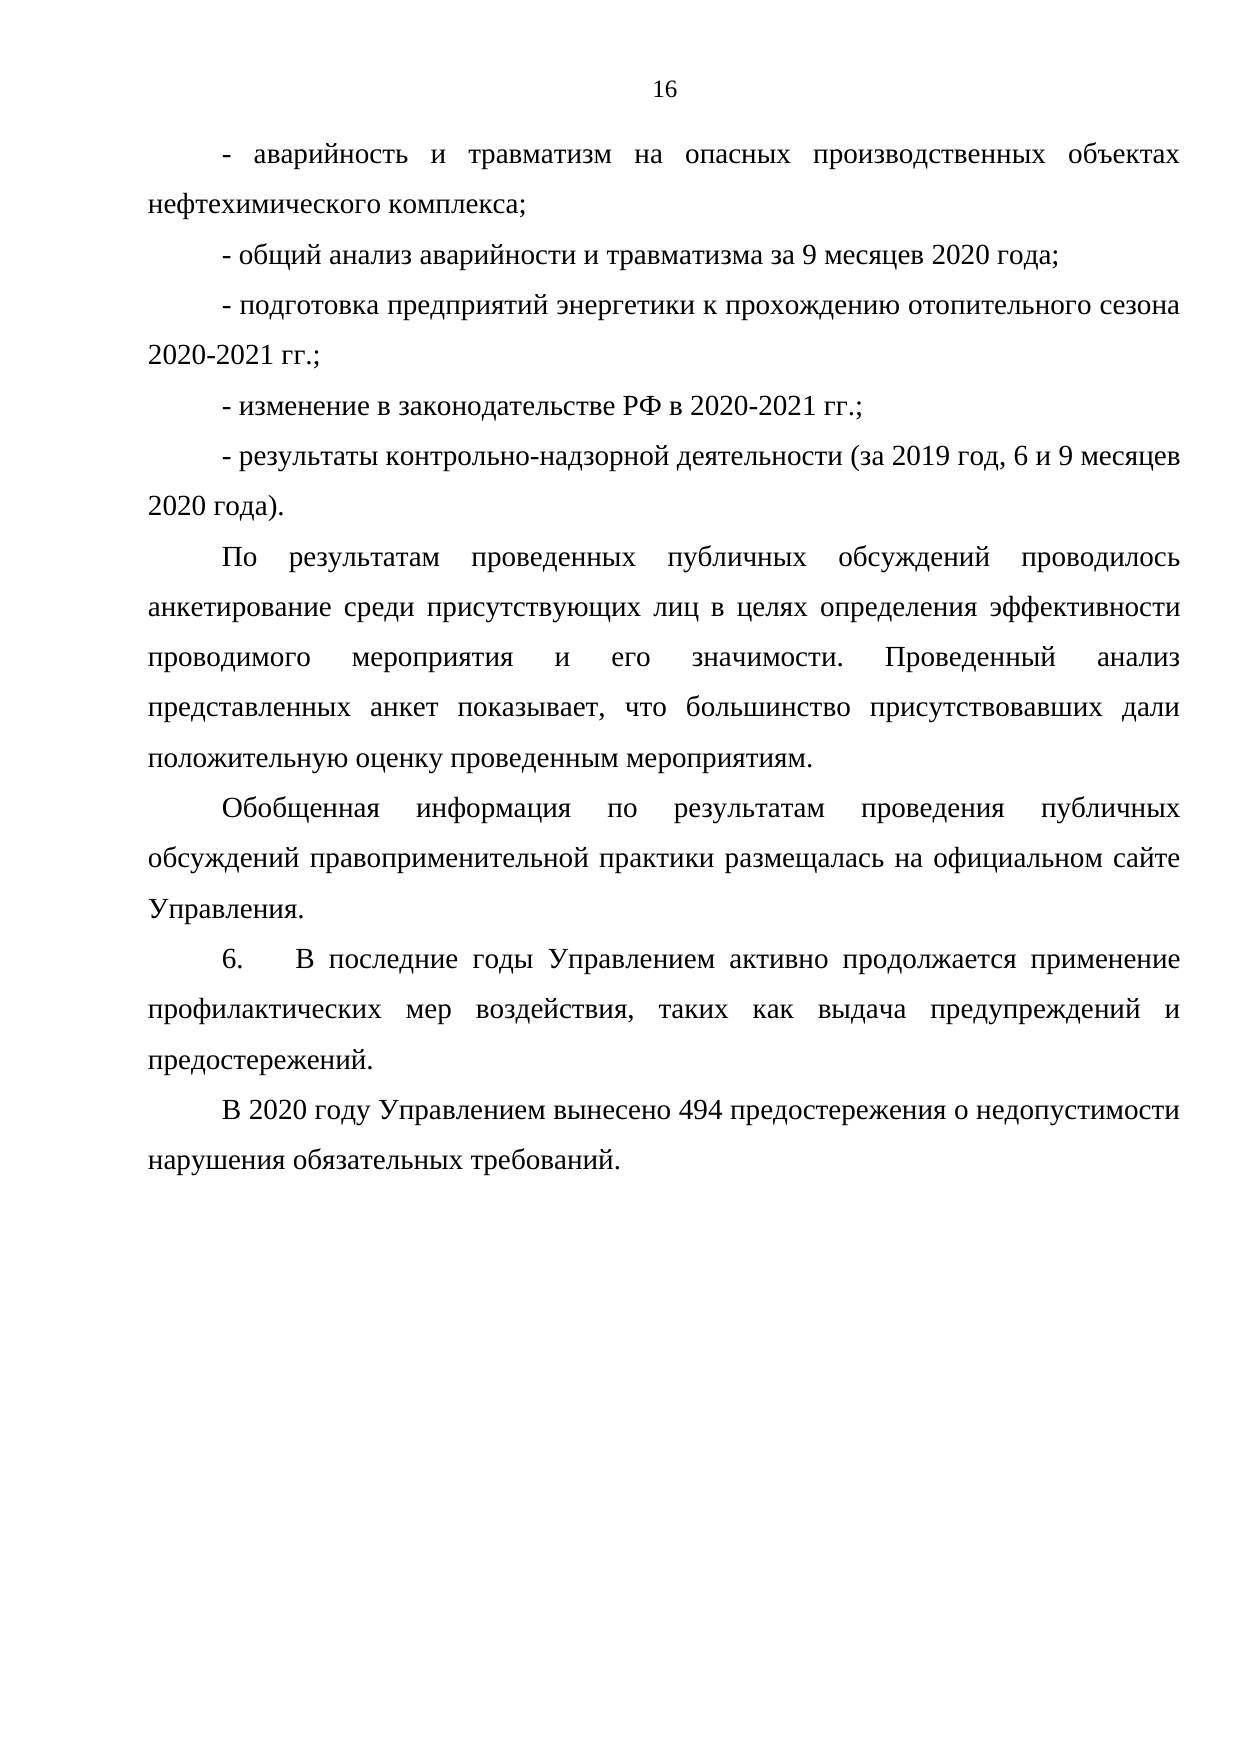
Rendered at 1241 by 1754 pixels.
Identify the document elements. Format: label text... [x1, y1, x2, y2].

list Обобщенная информация по результатам проведения публичных обсуждений правоприменительной практики размещалась на официальном сайте Управления. [148, 790, 1181, 924]
list - подготовка предприятий энергетики к прохождению отопительного сезона 2020-2021 гг.; [148, 287, 1181, 371]
list - общий анализ аварийности и травматизма за 9 месяцев 2020 года; [148, 237, 1181, 270]
list В 2020 году Управлением вынесено 494 предостережения о недопустимости нарушения обязательных требований. [148, 1092, 1181, 1176]
list В последние годы Управлением активно продолжается применение профилактических мер воздействия, таких как выдача предупреждений и предостережений. [148, 941, 1181, 1075]
list - результаты контрольно-надзорной деятельности (за 2019 год, 6 и 9 месяцев 2020 года). [148, 438, 1181, 522]
list По результатам проведенных публичных обсуждений проводилось анкетирование среди присутствующих лиц в целях определения эффективности проводимого мероприятия и его значимости. Проведенный анализ представленных анкет показывает, что большинство присутствовавших дали положительную оценку проведенным мероприятиям. [148, 539, 1181, 773]
list - аварийность и травматизм на опасных производственных объектах нефтехимического комплекса; [148, 136, 1181, 220]
list - изменение в законодательстве РФ в 2020-2021 гг.; [148, 388, 1181, 421]
